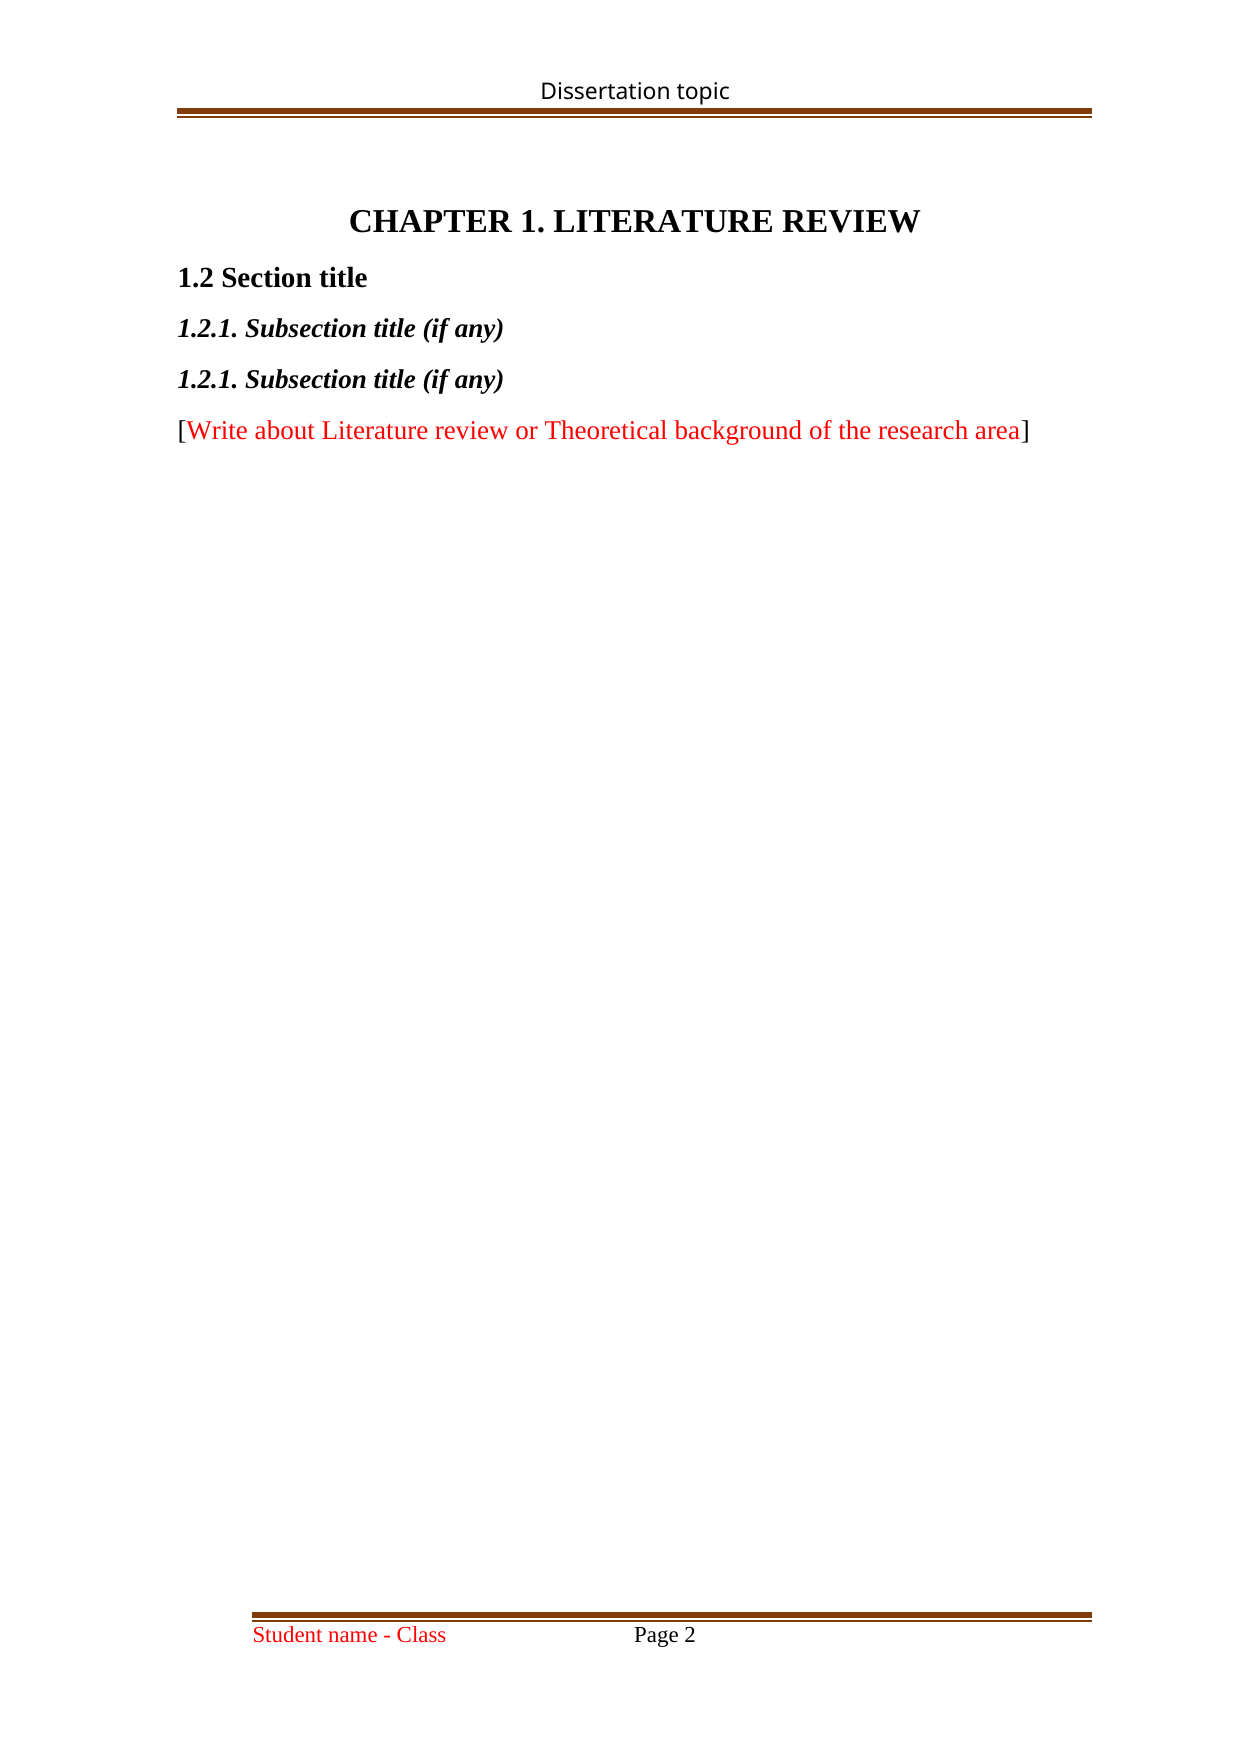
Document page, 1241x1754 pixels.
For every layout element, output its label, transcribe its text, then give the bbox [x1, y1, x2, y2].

text 1.2 Section title [177, 260, 1092, 293]
subtitle 1.2.1. Subsection title (if any) [177, 363, 1092, 394]
text [Write about Literature review or Theoretical background of the research area] [177, 414, 1092, 445]
text CHAPTER 1. LITERATURE REVIEW [177, 202, 1092, 240]
subtitle 1.2.1. Subsection title (if any) [177, 313, 1092, 344]
